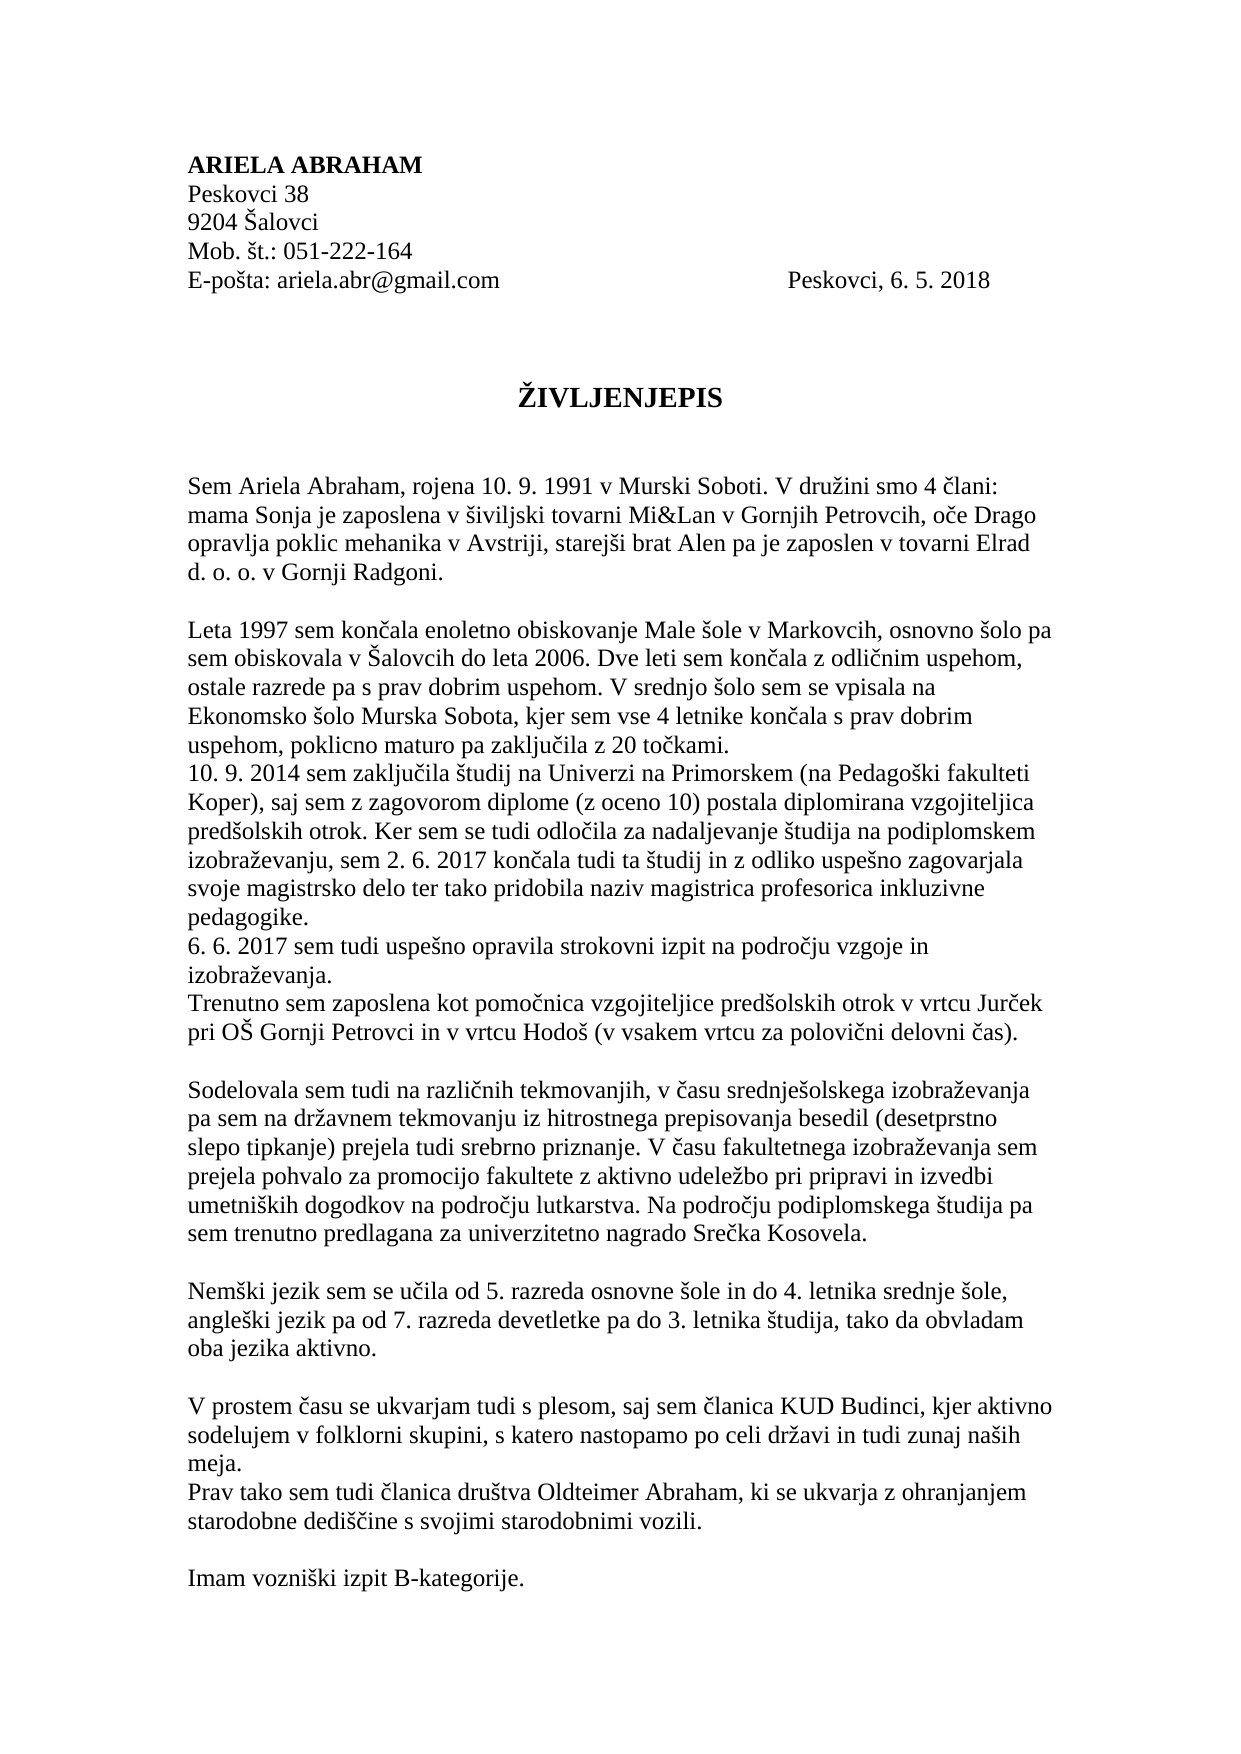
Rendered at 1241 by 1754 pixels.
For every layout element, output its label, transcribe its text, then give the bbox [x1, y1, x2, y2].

text 6. 6. 2017 sem tudi uspešno opravila strokovni izpit na področju vzgoje in izobraževanja. [187, 931, 1053, 988]
text Imam vozniški izpit B-kategorije. [187, 1563, 1053, 1592]
text 10. 9. 2014 sem zaključila študij na Univerzi na Primorskem (na Pedagoški fakulteti Koper), saj sem z zagovorom diplome (z oceno 10) postala diplomirana vzgojiteljica predšolskih otrok. Ker sem se tudi odločila za nadaljevanje študija na podiplomskem izobraževanju, sem 2. 6. 2017 končala tudi ta študij in z odliko uspešno zagovarjala svoje magistrsko delo ter tako pridobila naziv magistrica profesorica inkluzivne pedagogike. [187, 758, 1053, 931]
text E-pošta: ariela.abr@gmail.com Peskovci, 6. 5. 2018 [187, 265, 1053, 294]
text Nemški jezik sem se učila od 5. razreda osnovne šole in do 4. letnika srednje šole, angleški jezik pa od 7. razreda devetletke pa do 3. letnika študija, tako da obvladam oba jezika aktivno. [187, 1276, 1053, 1362]
text Sodelovala sem tudi na različnih tekmovanjih, v času srednješolskega izobraževanja pa sem na državnem tekmovanju iz hitrostnega prepisovanja besedil (desetprstno slepo tipkanje) prejela tudi srebrno priznanje. V času fakultetnega izobraževanja sem prejela pohvalo za promocijo fakultete z aktivno udeležbo pri pripravi in izvedbi umetniških dogodkov na področju lutkarstva. Na področju podiplomskega študija pa sem trenutno predlagana za univerzitetno nagrado Srečka Kosovela. [187, 1075, 1053, 1247]
text 9204 Šalovci [187, 207, 1053, 236]
text ARIELA ABRAHAM [187, 150, 1053, 179]
text V prostem času se ukvarjam tudi s plesom, saj sem članica KUD Budinci, kjer aktivno sodelujem v folklorni skupini, s katero nastopamo po celi državi in tudi zunaj naših meja. [187, 1391, 1053, 1477]
text Sem Ariela Abraham, rojena 10. 9. 1991 v Murski Soboti. V družini smo 4 člani: mama Sonja je zaposlena v šiviljski tovarni Mi&Lan v Gornjih Petrovcih, oče Drago opravlja poklic mehanika v Avstriji, starejši brat Alen pa je zaposlen v tovarni Elrad d. o. o. v Gornji Radgoni. [187, 471, 1053, 586]
text Mob. št.: 051-222-164 [187, 236, 1053, 265]
text ŽIVLJENJEPIS [187, 380, 1053, 413]
text Prav tako sem tudi članica društva Oldteimer Abraham, ki se ukvarja z ohranjanjem starodobne dediščine s svojimi starodobnimi vozili. [187, 1477, 1053, 1535]
text Trenutno sem zaposlena kot pomočnica vzgojiteljice predšolskih otrok v vrtcu Jurček pri OŠ Gornji Petrovci in v vrtcu Hodoš (v vsakem vrtcu za polovični delovni čas). [187, 988, 1053, 1046]
text Leta 1997 sem končala enoletno obiskovanje Male šole v Markovcih, osnovno šolo pa sem obiskovala v Šalovcih do leta 2006. Dve leti sem končala z odličnim uspehom, ostale razrede pa s prav dobrim uspehom. V srednjo šolo sem se vpisala na Ekonomsko šolo Murska Sobota, kjer sem vse 4 letnike končala s prav dobrim uspehom, poklicno maturo pa zaključila z 20 točkami. [187, 615, 1053, 758]
text Peskovci 38 [187, 179, 1053, 207]
